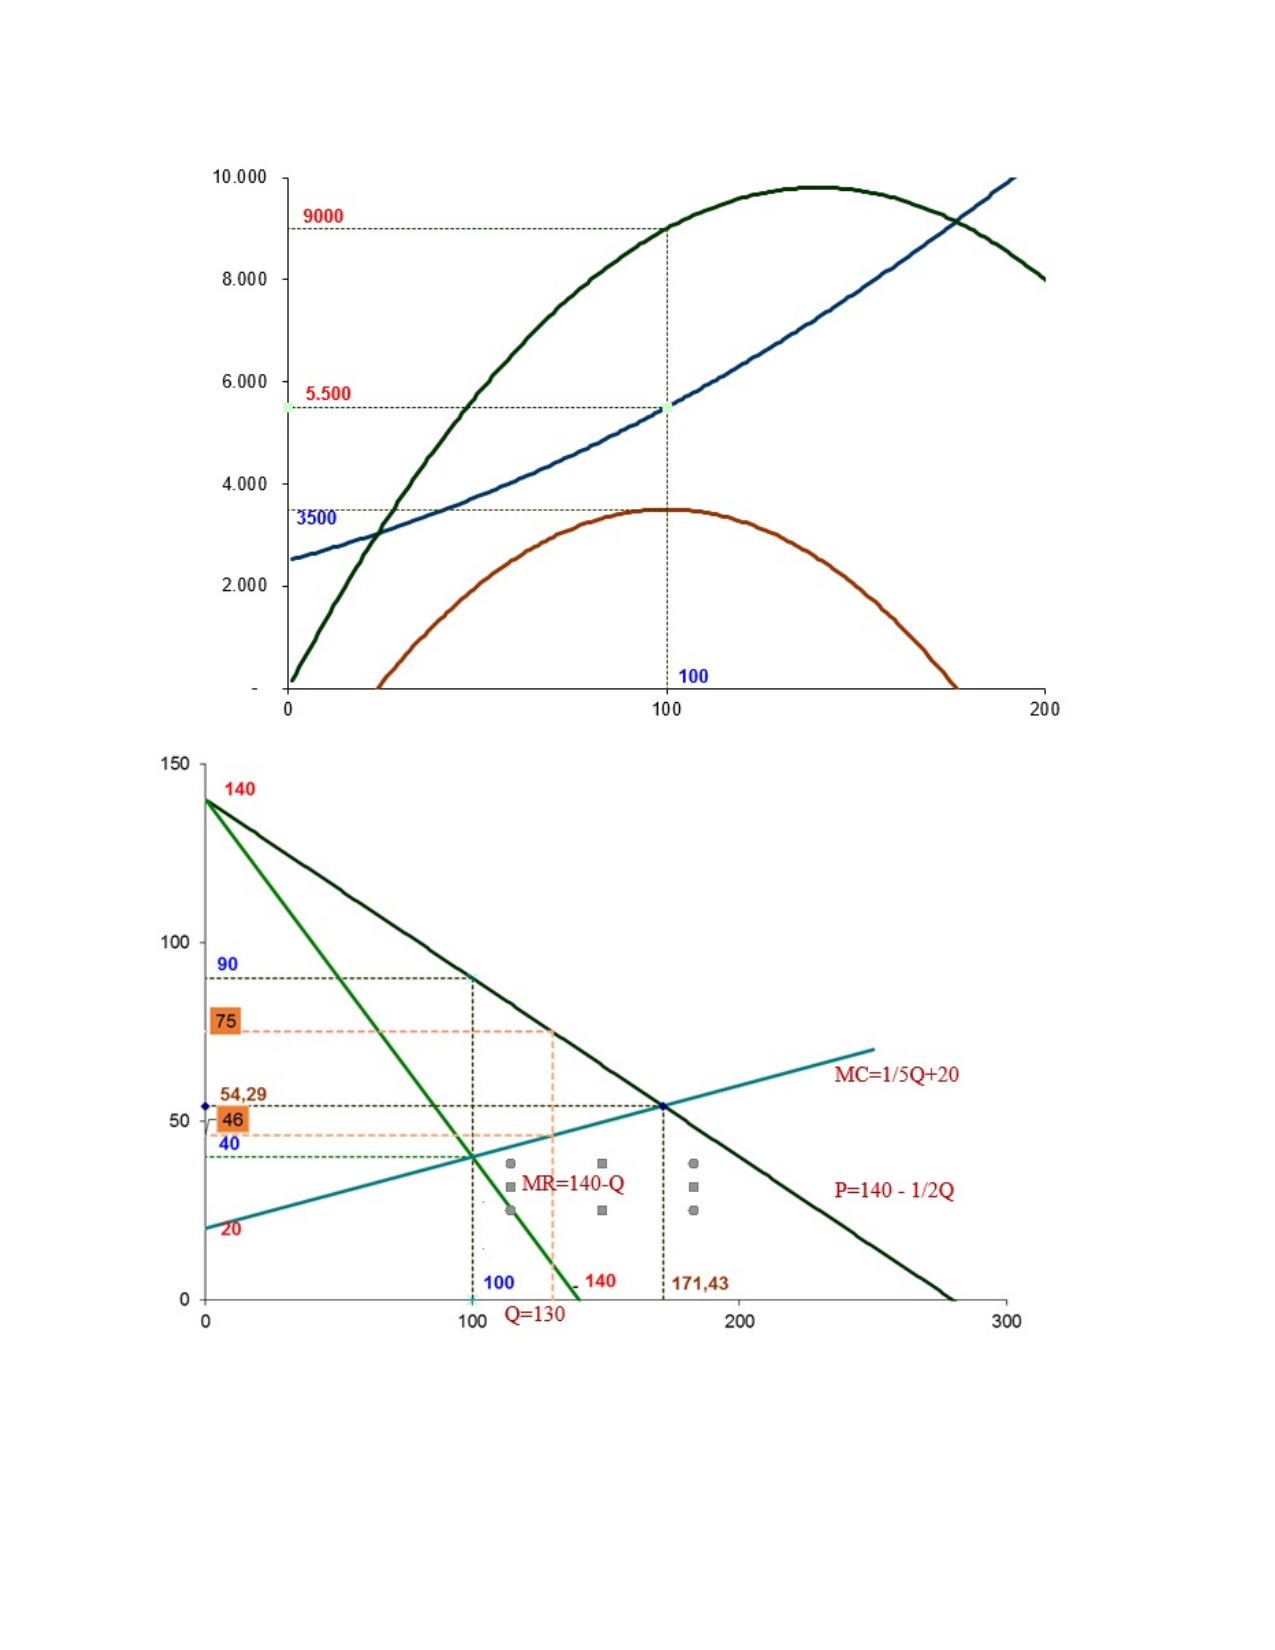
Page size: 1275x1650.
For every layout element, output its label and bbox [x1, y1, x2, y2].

picture [156, 150, 1072, 1342]
